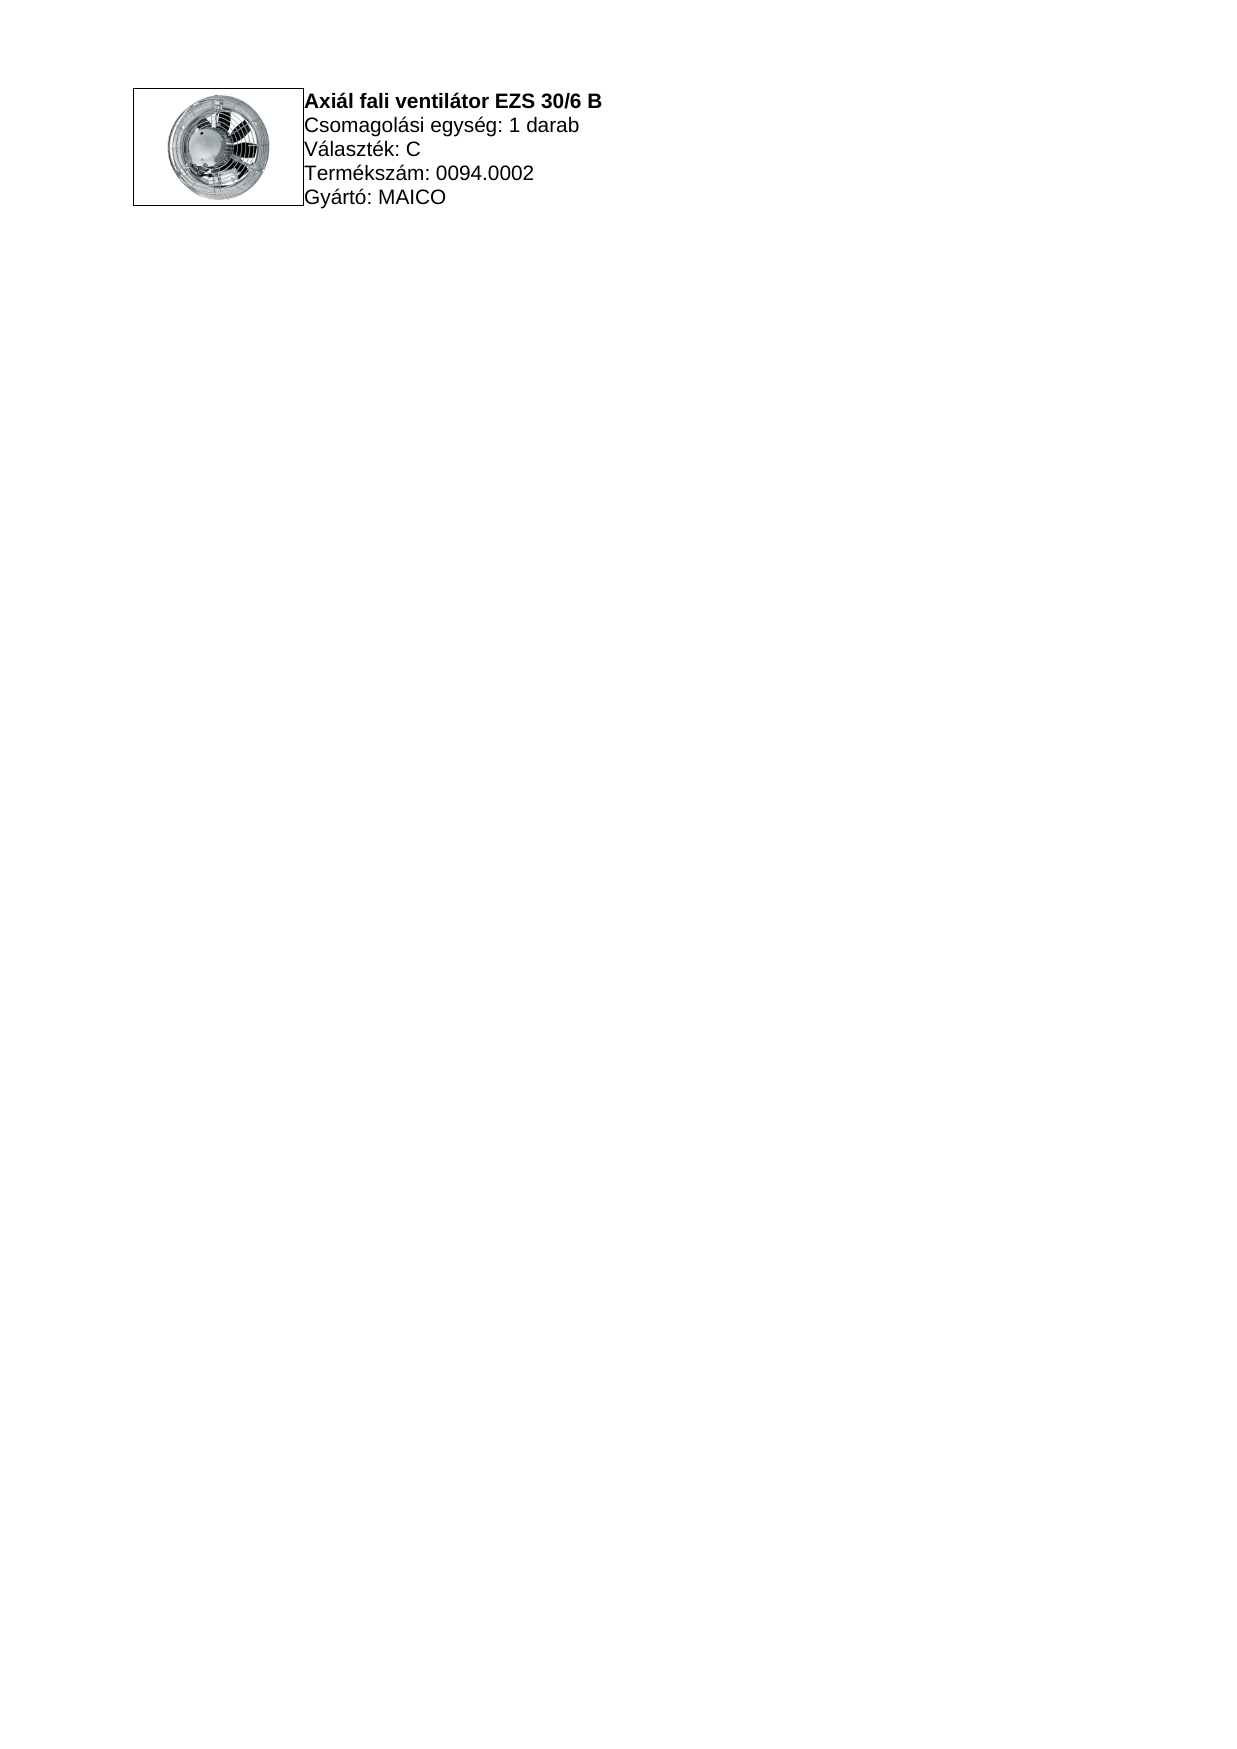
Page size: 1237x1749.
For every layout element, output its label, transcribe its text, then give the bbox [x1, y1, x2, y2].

picture [134, 89, 303, 205]
text Axiál fali ventilátor EZS 30/6 BCsomagolási egység: 1 darabVálaszték: C Termékszám: 0094.0002Gyártó: MAICO [133, 89, 1148, 208]
